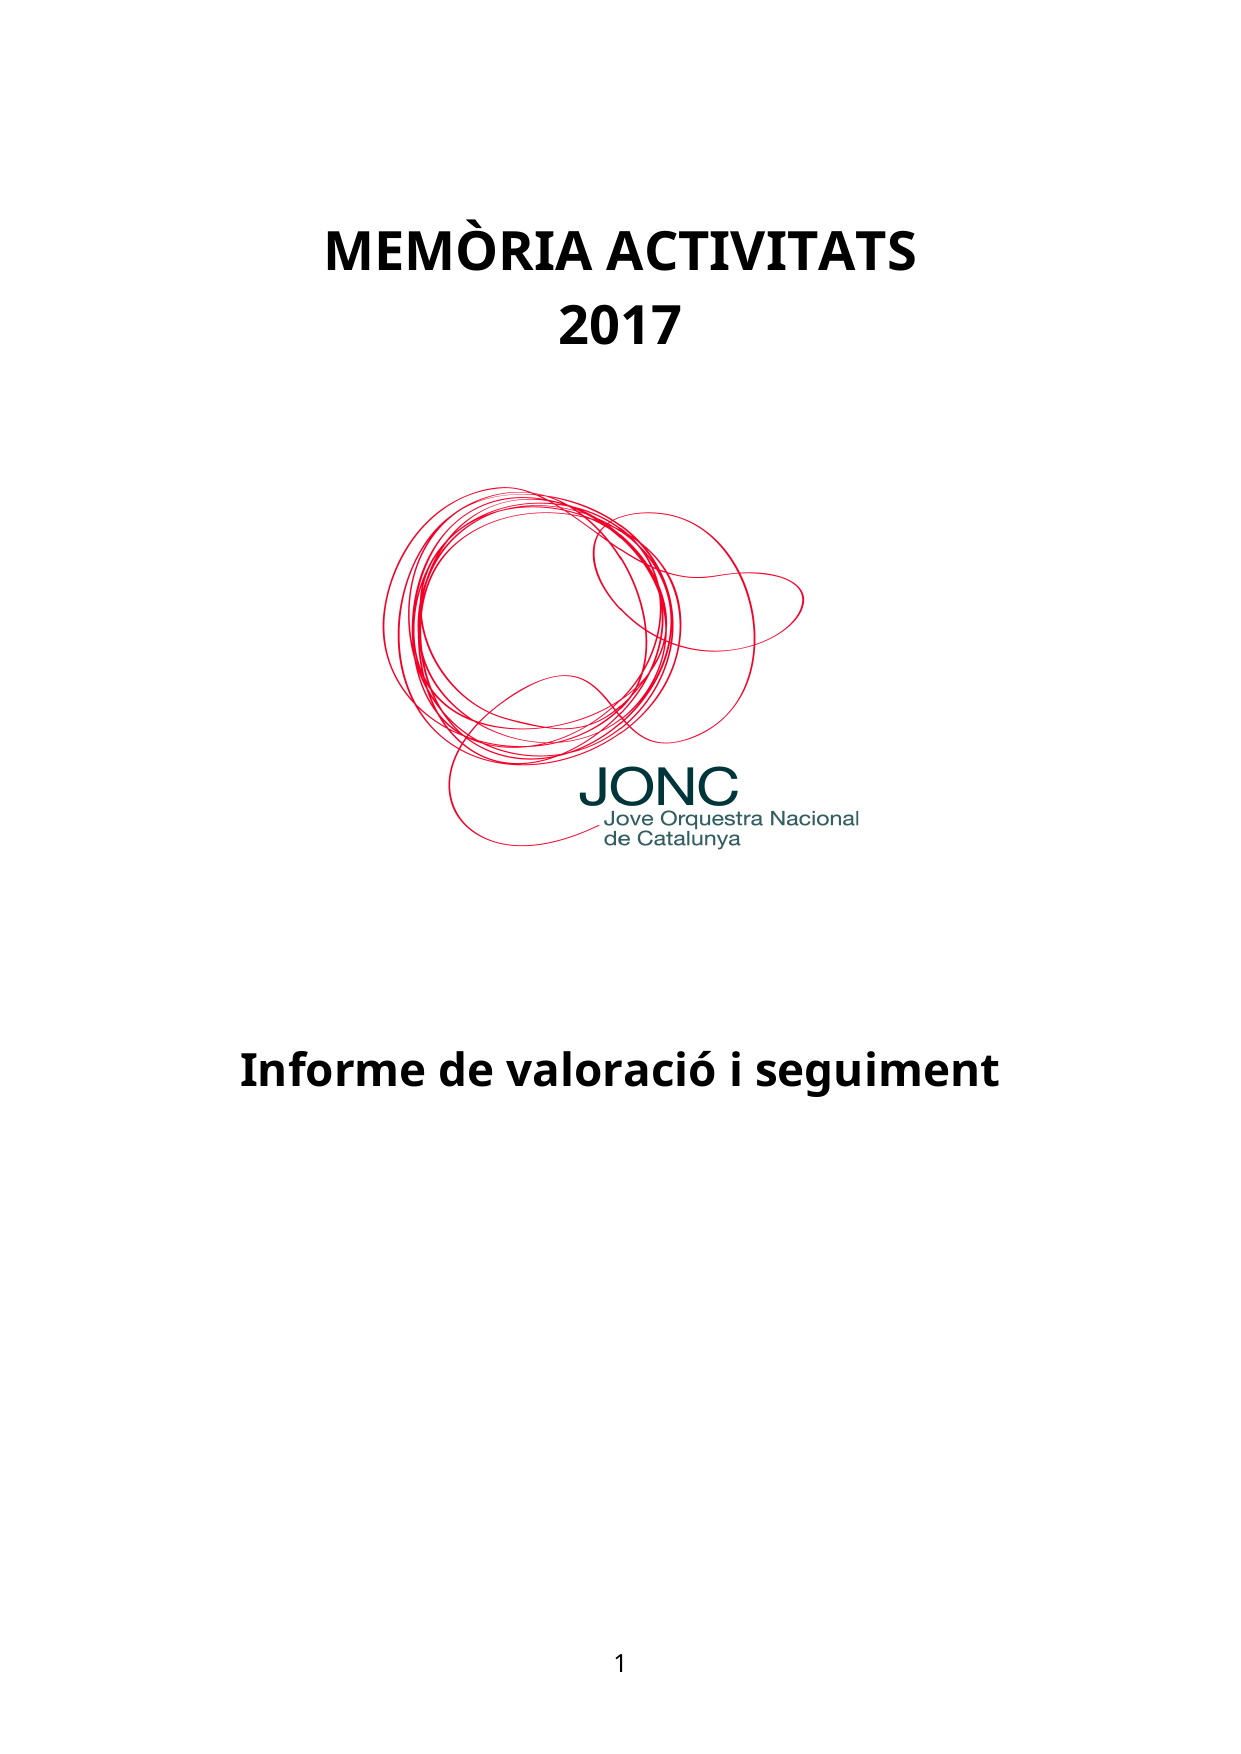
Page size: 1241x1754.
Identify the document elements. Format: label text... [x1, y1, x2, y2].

text MEMÒRIA ACTIVITATS [177, 213, 1063, 287]
text Informe de valoració i seguiment [177, 1037, 1063, 1099]
picture [381, 485, 859, 850]
text 2017 [177, 287, 1063, 360]
